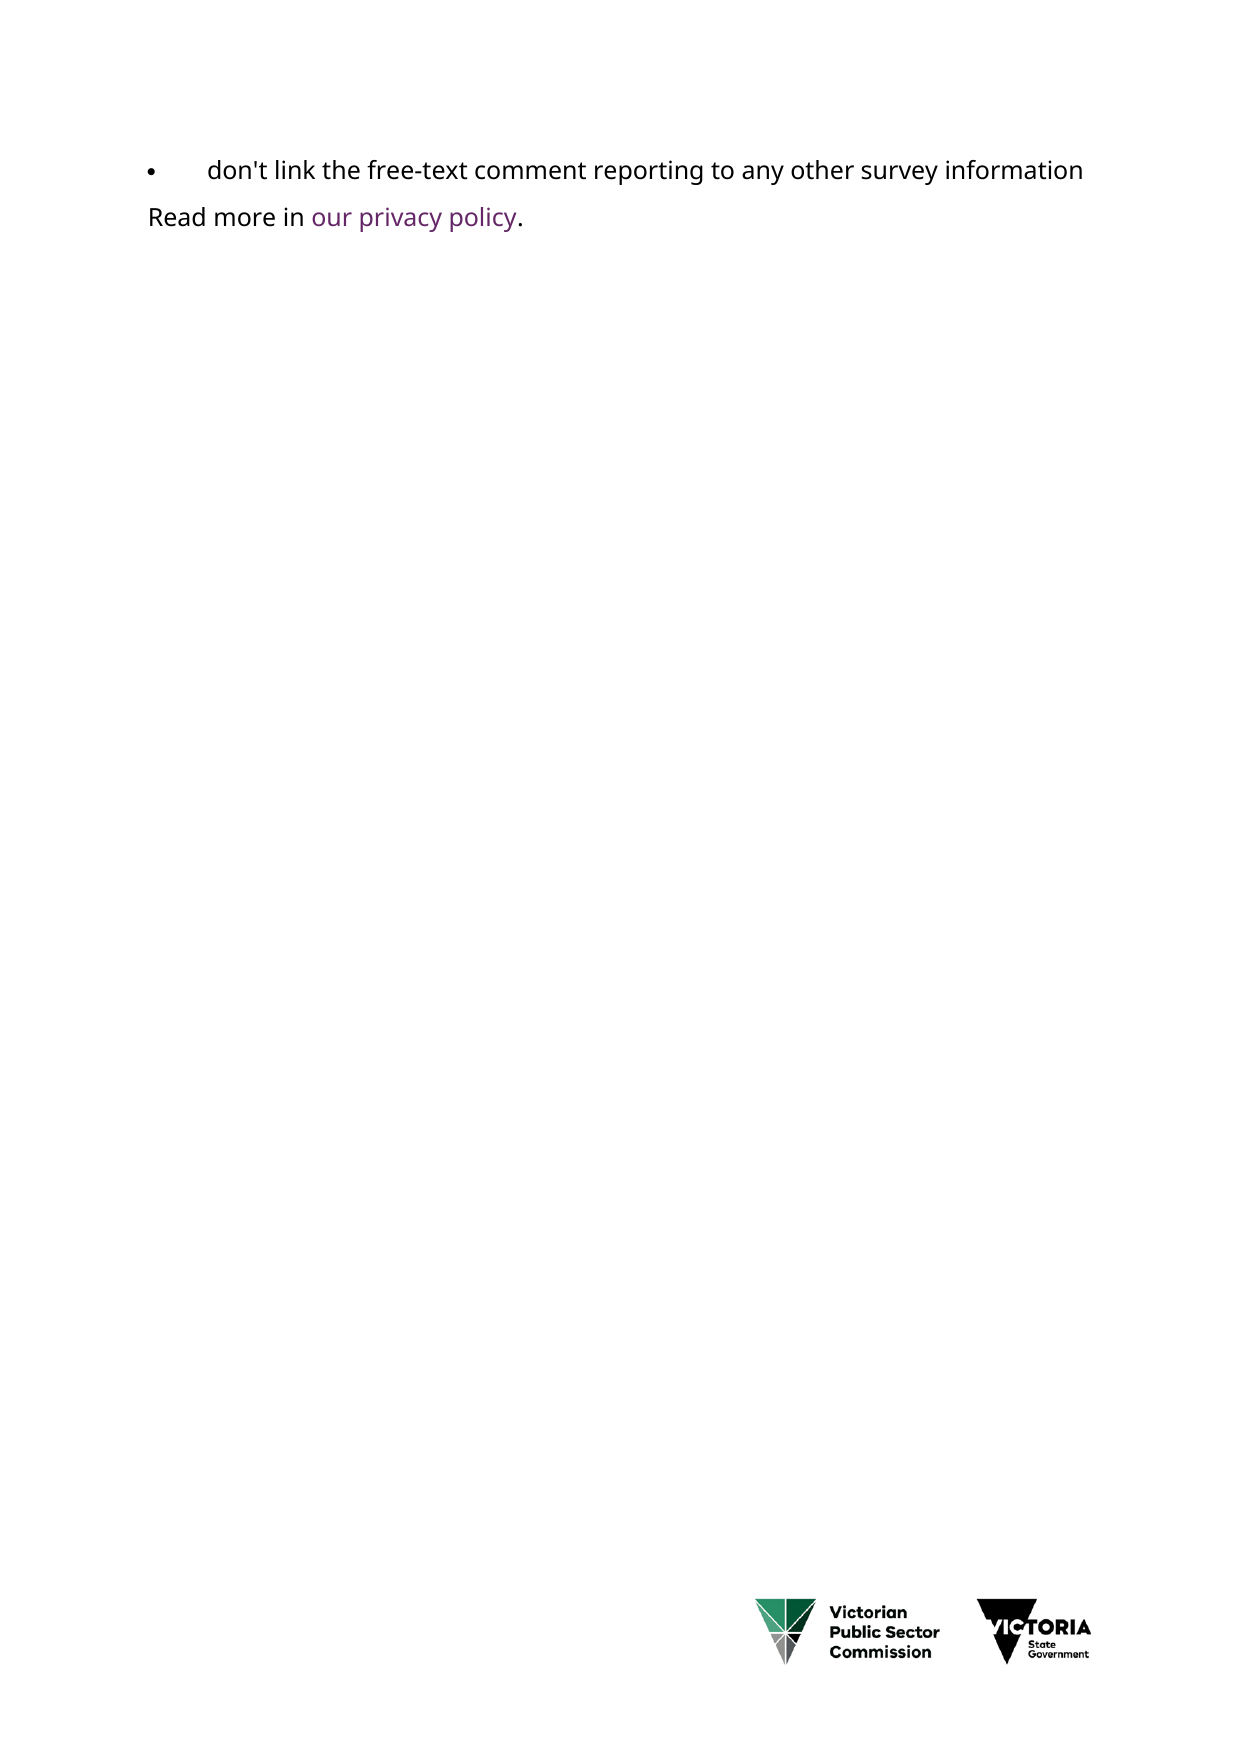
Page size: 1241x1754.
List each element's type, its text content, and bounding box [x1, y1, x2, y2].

picture [754, 1598, 1093, 1666]
text Read more in our privacy policy. [148, 199, 1092, 233]
list don't link the free-text comment reporting to any other survey information [148, 153, 1092, 187]
